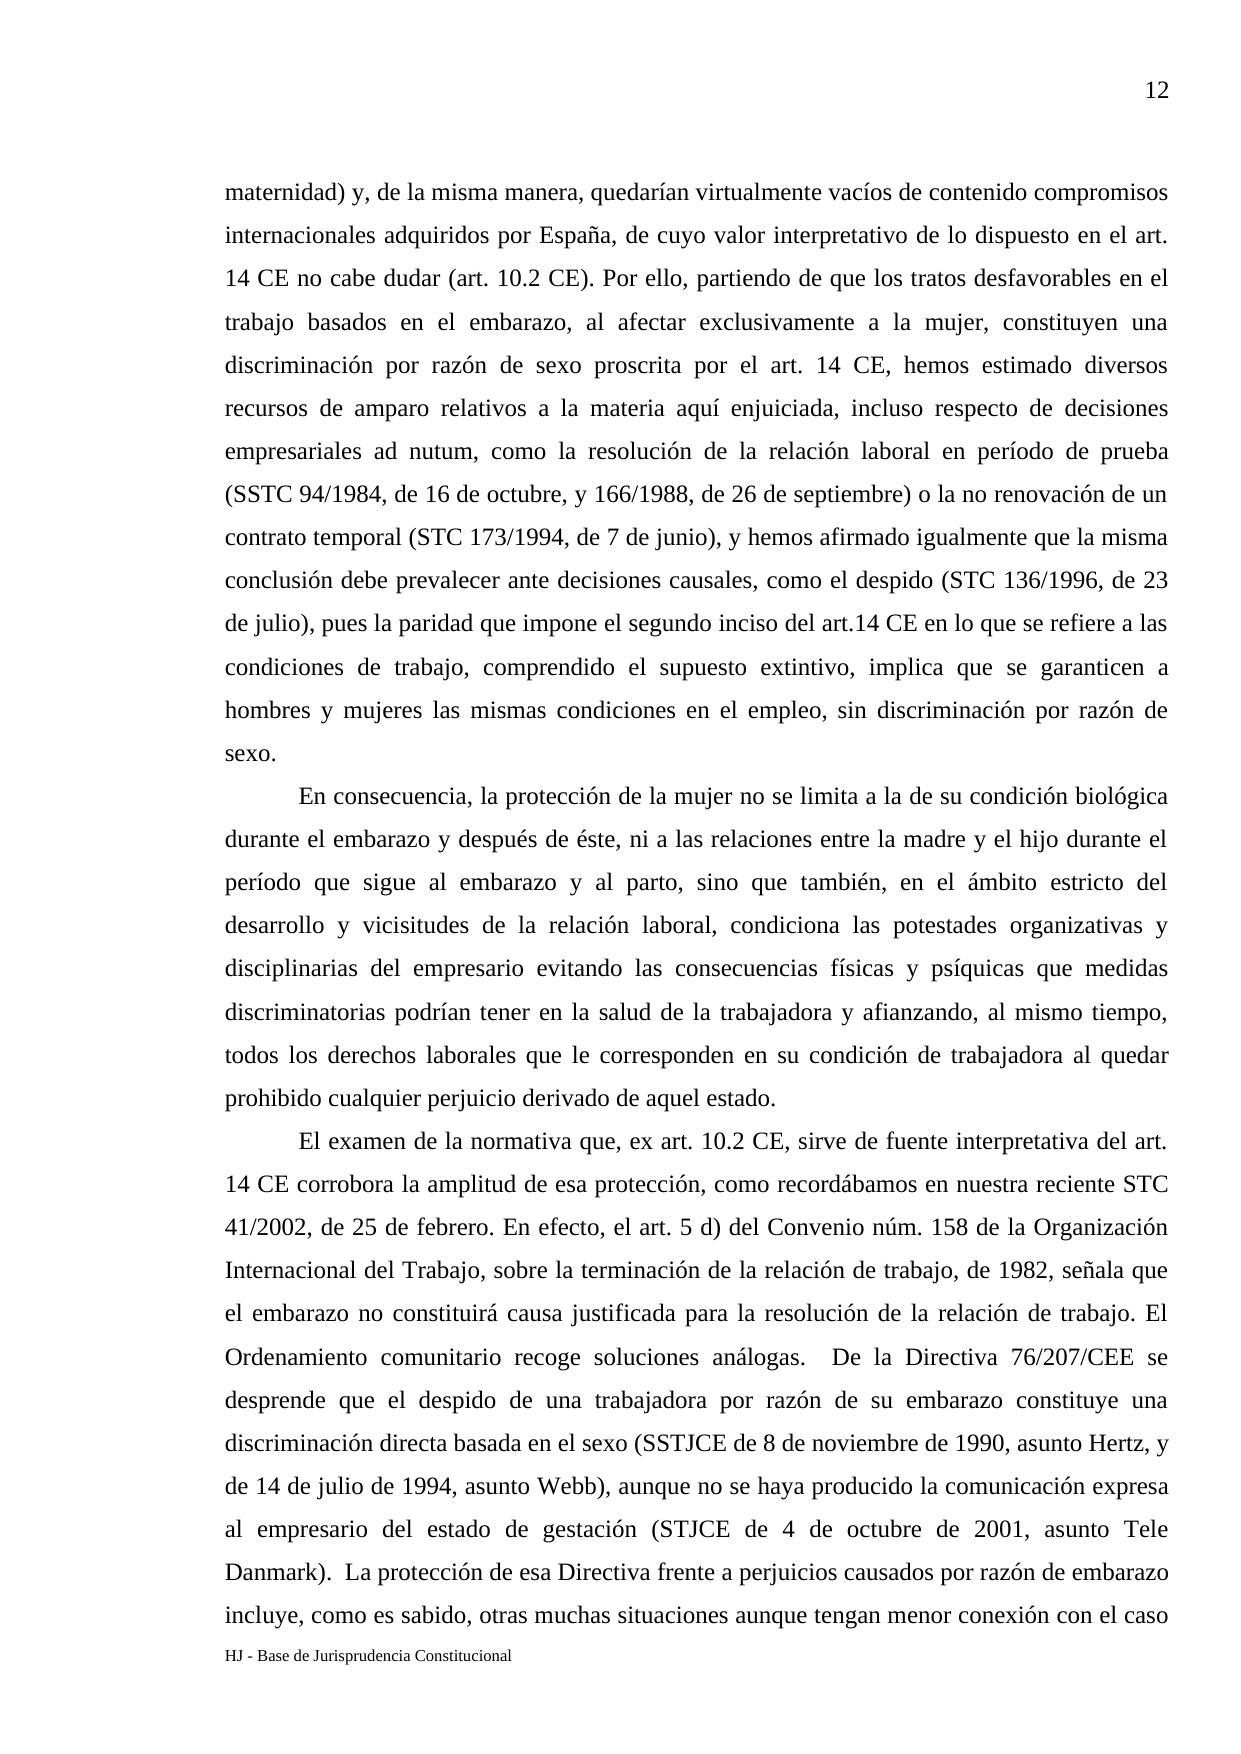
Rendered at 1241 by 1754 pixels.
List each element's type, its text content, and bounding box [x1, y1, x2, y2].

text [224, 1126, 1169, 1629]
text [224, 177, 1169, 767]
text En consecuencia, la protección de la mujer no se limita a la de su condición biológica durante el embarazo y después de éste, ni a las relaciones entre la madre y el hijo durante el período que sigue al embarazo y al parto, sino que también, en el ámbito estricto del desarrollo y vicisitudes de la relación laboral, condiciona las potestades organizativas y disciplinarias del empresario evitando las consecuencias físicas y psíquicas que medidas discriminatorias podrían tener en la salud de la trabajadora y afianzando, al mismo tiempo, todos los derechos laborales que le corresponden en su condición de trabajadora al quedar prohibido cualquier perjuicio derivado de aquel estado. [224, 781, 1169, 1112]
